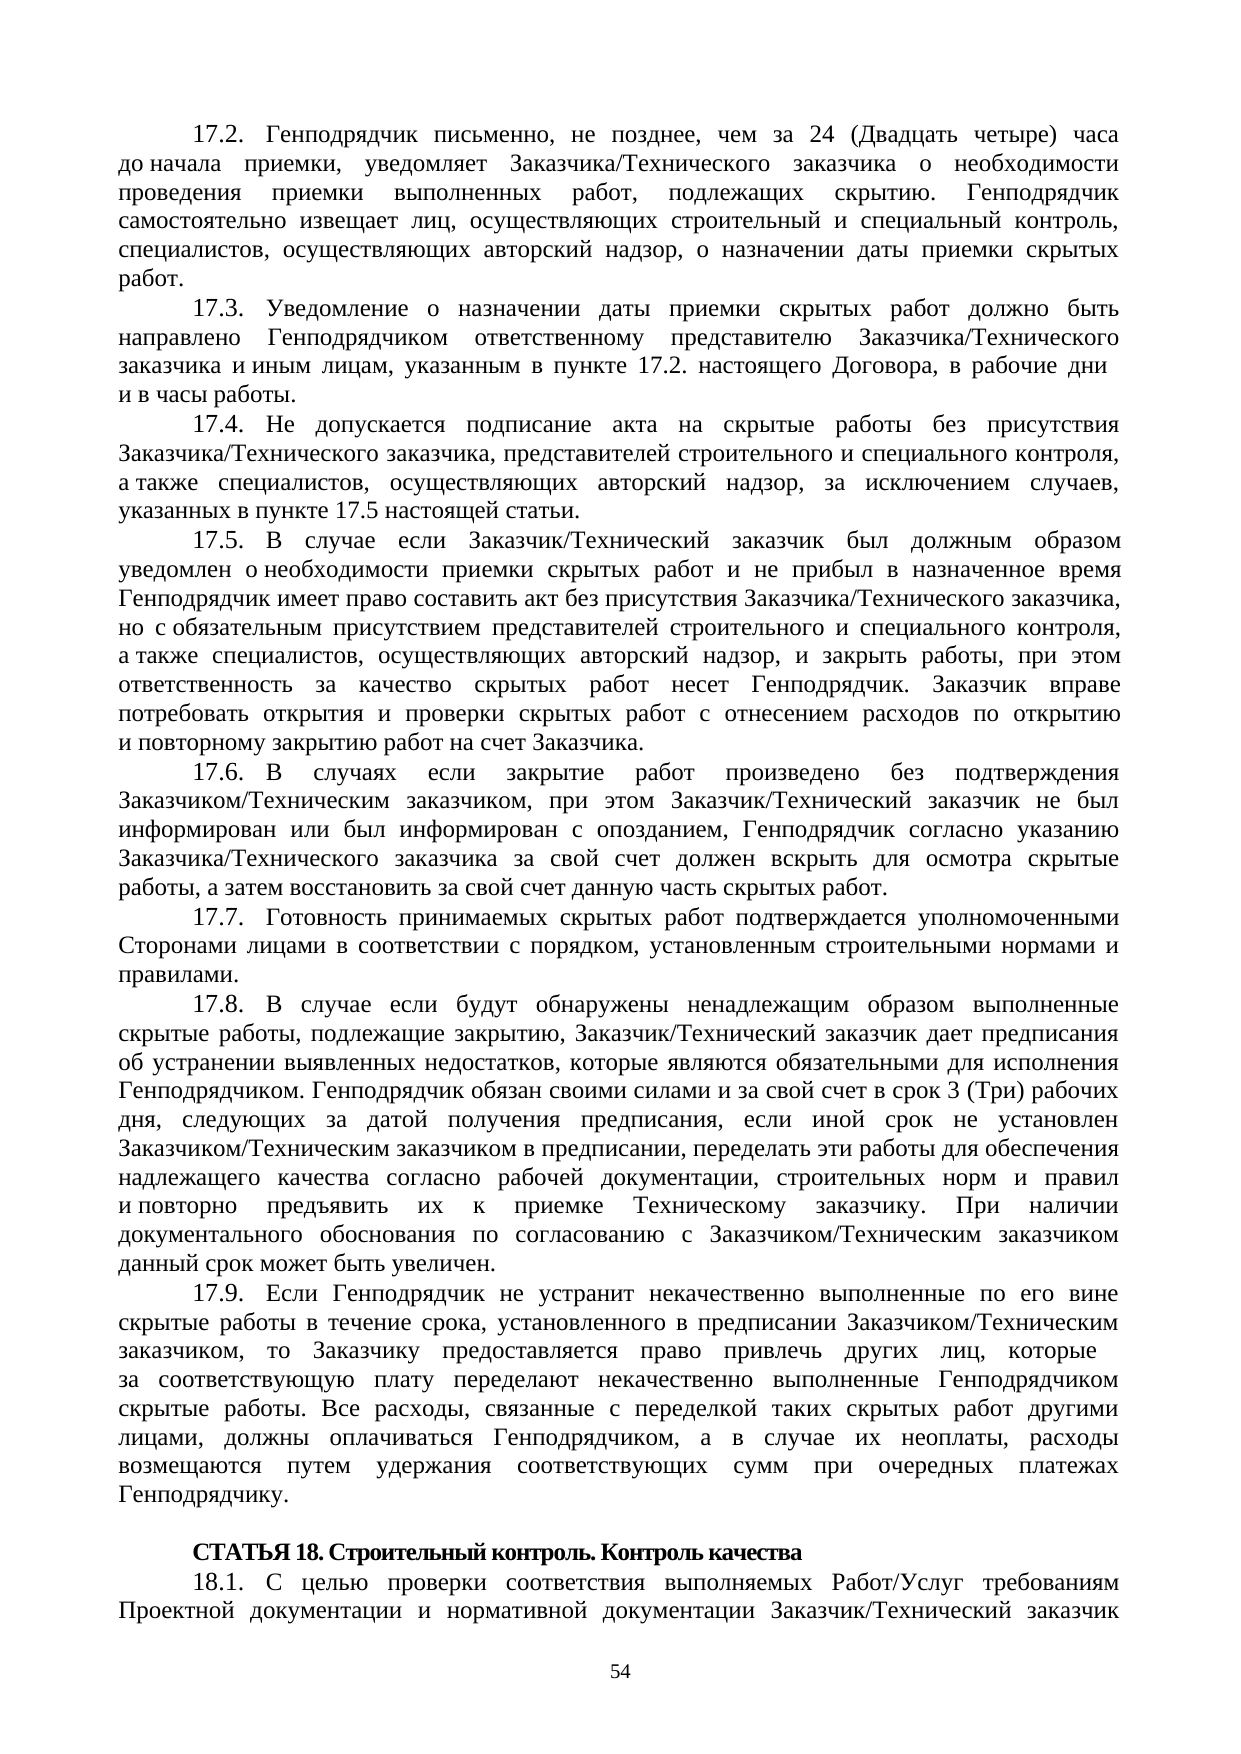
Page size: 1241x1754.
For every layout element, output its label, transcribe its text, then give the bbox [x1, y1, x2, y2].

list Генподрядчик письменно, не позднее, чем за 24 (Двадцать четыре) часа до начала приемки, уведомляет Заказчика/Технического заказчика о необходимости проведения приемки выполненных работ, подлежащих скрытию. Генподрядчик самостоятельно извещает лиц, осуществляющих строительный и специальный контроль, специалистов, осуществляющих авторский надзор, о назначении даты приемки скрытых работ. [118, 118, 1120, 292]
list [118, 1566, 1120, 1624]
list Не допускается подписание акта на скрытые работы без присутствия Заказчика/Технического заказчика, представителей строительного и специального контроля, а также специалистов, осуществляющих авторский надзор, за исключением случаев, указанных в пункте 17.5 настоящей статьи. [118, 408, 1120, 524]
list Готовность принимаемых скрытых работ подтверждается уполномоченными Сторонами лицами в соответствии с порядком, установленным строительными нормами и правилами. [118, 901, 1120, 988]
list В случае если Заказчик/Технический заказчик был должным образом уведомлен о необходимости приемки скрытых работ и не прибыл в назначенное время Генподрядчик имеет право составить акт без присутствия Заказчика/Технического заказчика, но с обязательным присутствием представителей строительного и специального контроля, а также специалистов, осуществляющих авторский надзор, и закрыть работы, при этом ответственность за качество скрытых работ несет Генподрядчик. Заказчик вправе потребовать открытия и проверки скрытых работ с отнесением расходов по открытию и повторному закрытию работ на счет Заказчика. [118, 524, 1122, 756]
list В случае если будут обнаружены ненадлежащим образом выполненные скрытые работы, подлежащие закрытию, Заказчик/Технический заказчик дает предписания об устранении выявленных недостатков, которые являются обязательными для исполнения Генподрядчиком. Генподрядчик обязан своими силами и за свой счет в срок 3 (Три) рабочих дня, следующих за датой получения предписания, если иной срок не установлен Заказчиком/Техническим заказчиком в предписании, переделать эти работы для обеспечения надлежащего качества согласно рабочей документации, строительных норм и правил и повторно предъявить их к приемке Техническому заказчику. При наличии документального обоснования по согласованию с Заказчиком/Техническим заказчиком данный срок может быть увеличен. [118, 988, 1120, 1277]
text СТАТЬЯ 18. Строительный контроль. Контроль качества [118, 1537, 1122, 1566]
list Уведомление о назначении даты приемки скрытых работ должно быть направлено Генподрядчиком ответственному представителю Заказчика/Технического заказчика и иным лицам, указанным в пункте 17.2. настоящего Договора, в рабочие дни и в часы работы. [118, 292, 1120, 408]
list В случаях если закрытие работ произведено без подтверждения Заказчиком/Техническим заказчиком, при этом Заказчик/Технический заказчик не был информирован или был информирован с опозданием, Генподрядчик согласно указанию Заказчика/Технического заказчика за свой счет должен вскрыть для осмотра скрытые работы, а затем восстановить за свой счет данную часть скрытых работ. [118, 756, 1120, 901]
list Если Генподрядчик не устранит некачественно выполненные по его вине скрытые работы в течение срока, установленного в предписании Заказчиком/Техническим заказчиком, то Заказчику предоставляется право привлечь других лиц, которые за соответствующую плату переделают некачественно выполненные Генподрядчиком скрытые работы. Все расходы, связанные с переделкой таких скрытых работ другими лицами, должны оплачиваться Генподрядчиком, а в случае их неоплаты, расходы возмещаются путем удержания соответствующих сумм при очередных платежах Генподрядчику. [118, 1277, 1120, 1508]
